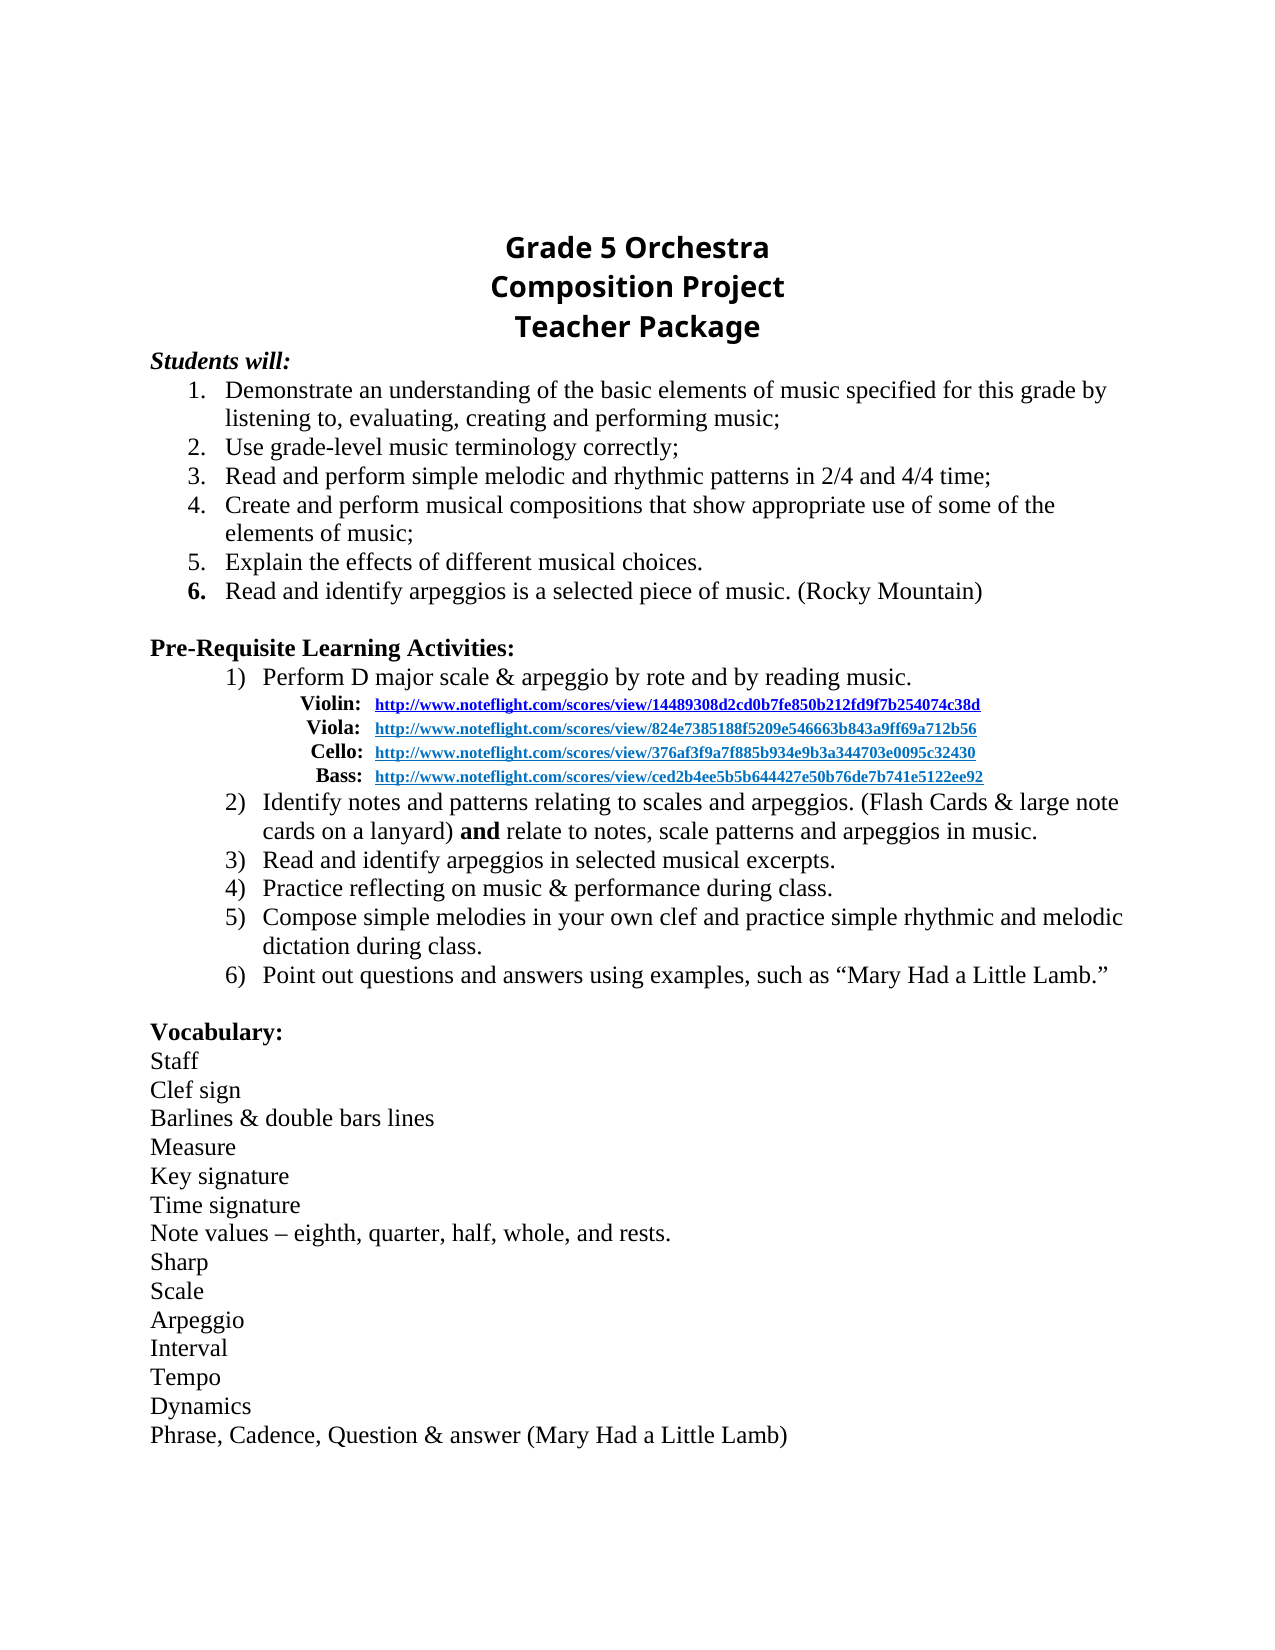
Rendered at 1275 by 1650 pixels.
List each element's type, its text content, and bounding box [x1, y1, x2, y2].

list Point out questions and answers using examples, such as “Mary Had a Little Lamb.” [225, 960, 1125, 988]
text Cello: http://www.noteflight.com/scores/view/376af3f9a7f885b934e9b3a344703e0095c32430 [150, 739, 1125, 763]
text Key signature [150, 1161, 1125, 1190]
text Arpeggio [150, 1305, 1125, 1333]
text Note values – eighth, quarter, half, whole, and rests. [150, 1218, 1125, 1247]
list Practice reflecting on music & performance during class. [225, 873, 1125, 902]
text Phrase, Cadence, Question & answer (Mary Had a Little Lamb) [150, 1420, 1125, 1448]
list Read and identify arpeggios in selected musical excerpts. [225, 845, 1125, 873]
list Read and identify arpeggios is a selected piece of music. (Rocky Mountain) [187, 576, 1125, 605]
text Students will: [150, 346, 1125, 375]
text Dynamics [150, 1391, 1125, 1420]
list Identify notes and patterns relating to scales and arpeggios. (Flash Cards & large note cards on a lanyard) and relate to notes, scale patterns and arpeggios in music. [225, 787, 1125, 845]
text Viola: http://www.noteflight.com/scores/view/824e7385188f5209e546663b843a9ff69a712b56 [150, 715, 1125, 739]
text Sharp [150, 1247, 1125, 1276]
text Grade 5 Orchestra [150, 227, 1125, 267]
list Compose simple melodies in your own clef and practice simple rhythmic and melodic dictation during class. [225, 902, 1125, 960]
list Read and perform simple melodic and rhythmic patterns in 2/4 and 4/4 time; [187, 461, 1125, 490]
list Explain the effects of different musical choices. [187, 547, 1125, 576]
text Interval [150, 1333, 1125, 1362]
list Create and perform musical compositions that show appropriate use of some of the elements of music; [187, 490, 1125, 547]
text Violin: http://www.noteflight.com/scores/view/14489308d2cd0b7fe850b212fd9f7b254074c38d [150, 691, 1125, 715]
list Perform D major scale & arpeggio by rote and by reading music. [225, 662, 1125, 691]
text Bass: http://www.noteflight.com/scores/view/ced2b4ee5b5b644427e50b76de7b741e5122ee92 [150, 763, 1125, 787]
text Clef sign [150, 1075, 1125, 1103]
text Vocabulary: [150, 1017, 1125, 1046]
text Time signature [150, 1190, 1125, 1218]
text Scale [150, 1276, 1125, 1305]
text Staff [150, 1046, 1125, 1075]
text Measure [150, 1132, 1125, 1161]
text Pre-Requisite Learning Activities: [150, 633, 1125, 662]
text Barlines & double bars lines [150, 1103, 1125, 1132]
text Teacher Package [150, 306, 1125, 346]
list Demonstrate an understanding of the basic elements of music specified for this grade by listening to, evaluating, creating and performing music; [187, 375, 1125, 432]
list Use grade-level music terminology correctly; [187, 432, 1125, 461]
text Tempo [150, 1362, 1125, 1391]
text Composition Project [150, 267, 1125, 306]
